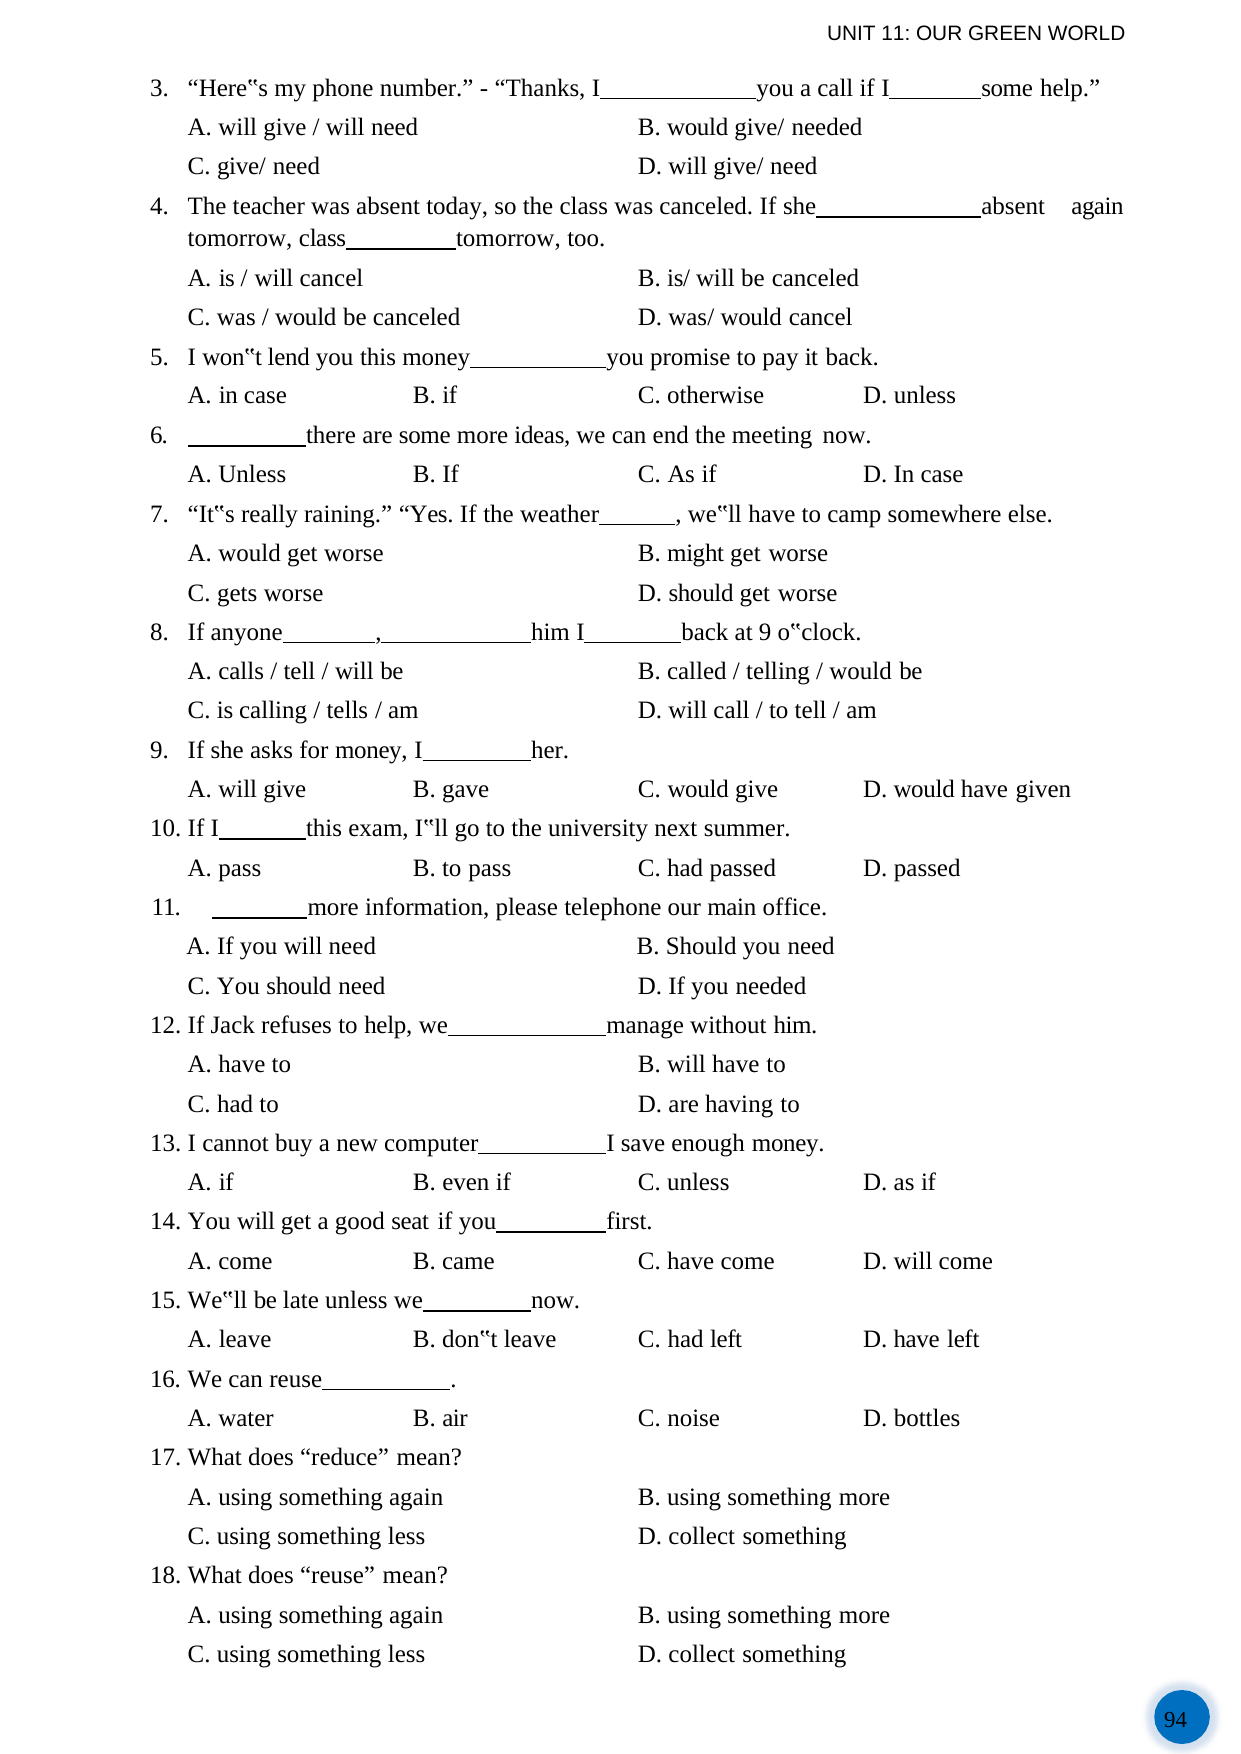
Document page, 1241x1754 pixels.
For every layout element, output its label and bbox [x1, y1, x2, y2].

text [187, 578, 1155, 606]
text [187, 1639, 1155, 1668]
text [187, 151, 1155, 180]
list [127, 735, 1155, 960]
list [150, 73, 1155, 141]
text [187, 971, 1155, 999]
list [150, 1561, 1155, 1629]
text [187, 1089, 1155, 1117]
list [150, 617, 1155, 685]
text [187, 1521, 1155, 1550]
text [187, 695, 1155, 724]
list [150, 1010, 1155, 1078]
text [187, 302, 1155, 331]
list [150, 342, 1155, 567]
picture [1139, 1676, 1224, 1754]
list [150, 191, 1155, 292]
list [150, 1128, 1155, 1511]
